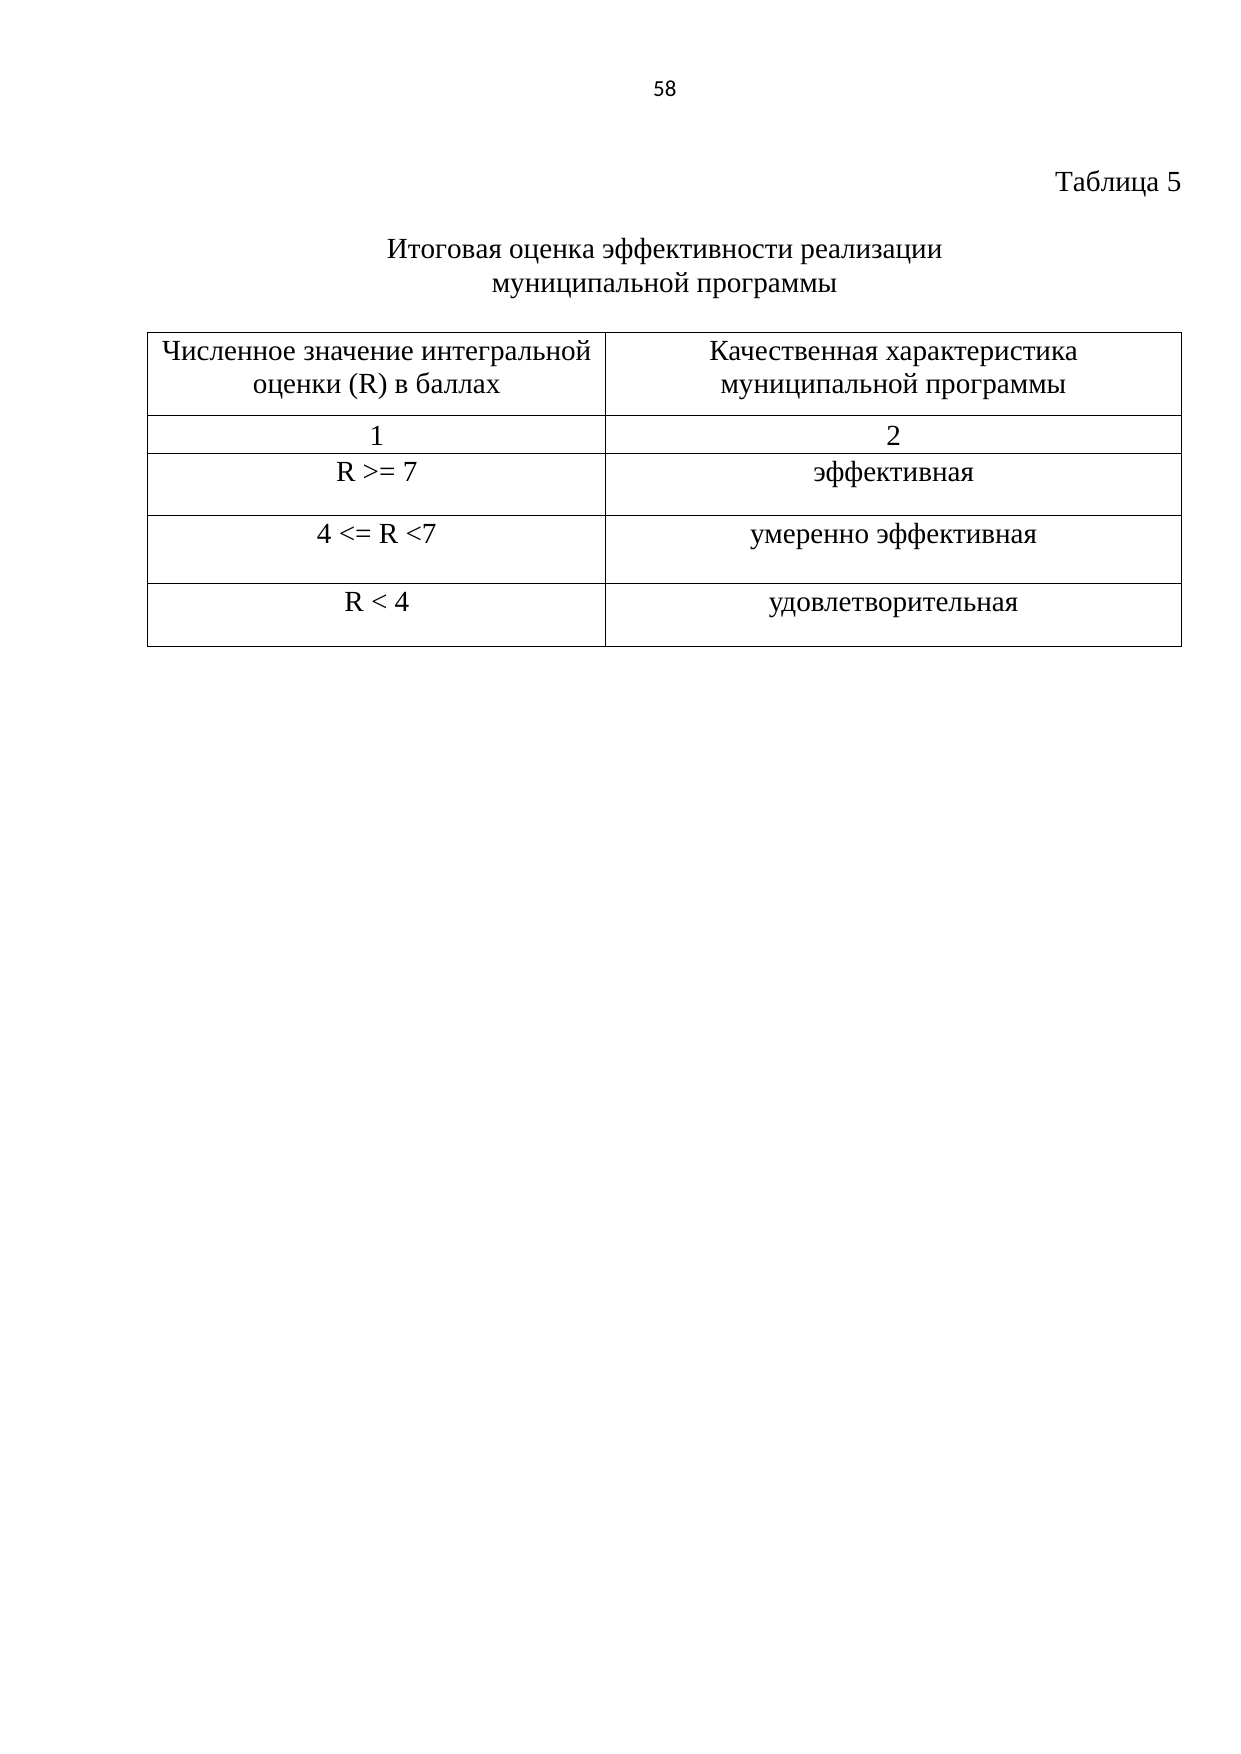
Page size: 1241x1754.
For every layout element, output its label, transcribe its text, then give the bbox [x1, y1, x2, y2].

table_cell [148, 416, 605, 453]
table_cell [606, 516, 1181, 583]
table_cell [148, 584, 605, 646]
text Итоговая оценка эффективности реализации [148, 231, 1181, 265]
text Таблица 5 [148, 164, 1181, 198]
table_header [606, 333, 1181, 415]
text муниципальной программы [148, 265, 1181, 298]
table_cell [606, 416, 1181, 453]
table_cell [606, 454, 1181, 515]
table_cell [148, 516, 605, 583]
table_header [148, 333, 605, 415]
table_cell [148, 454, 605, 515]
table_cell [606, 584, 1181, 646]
